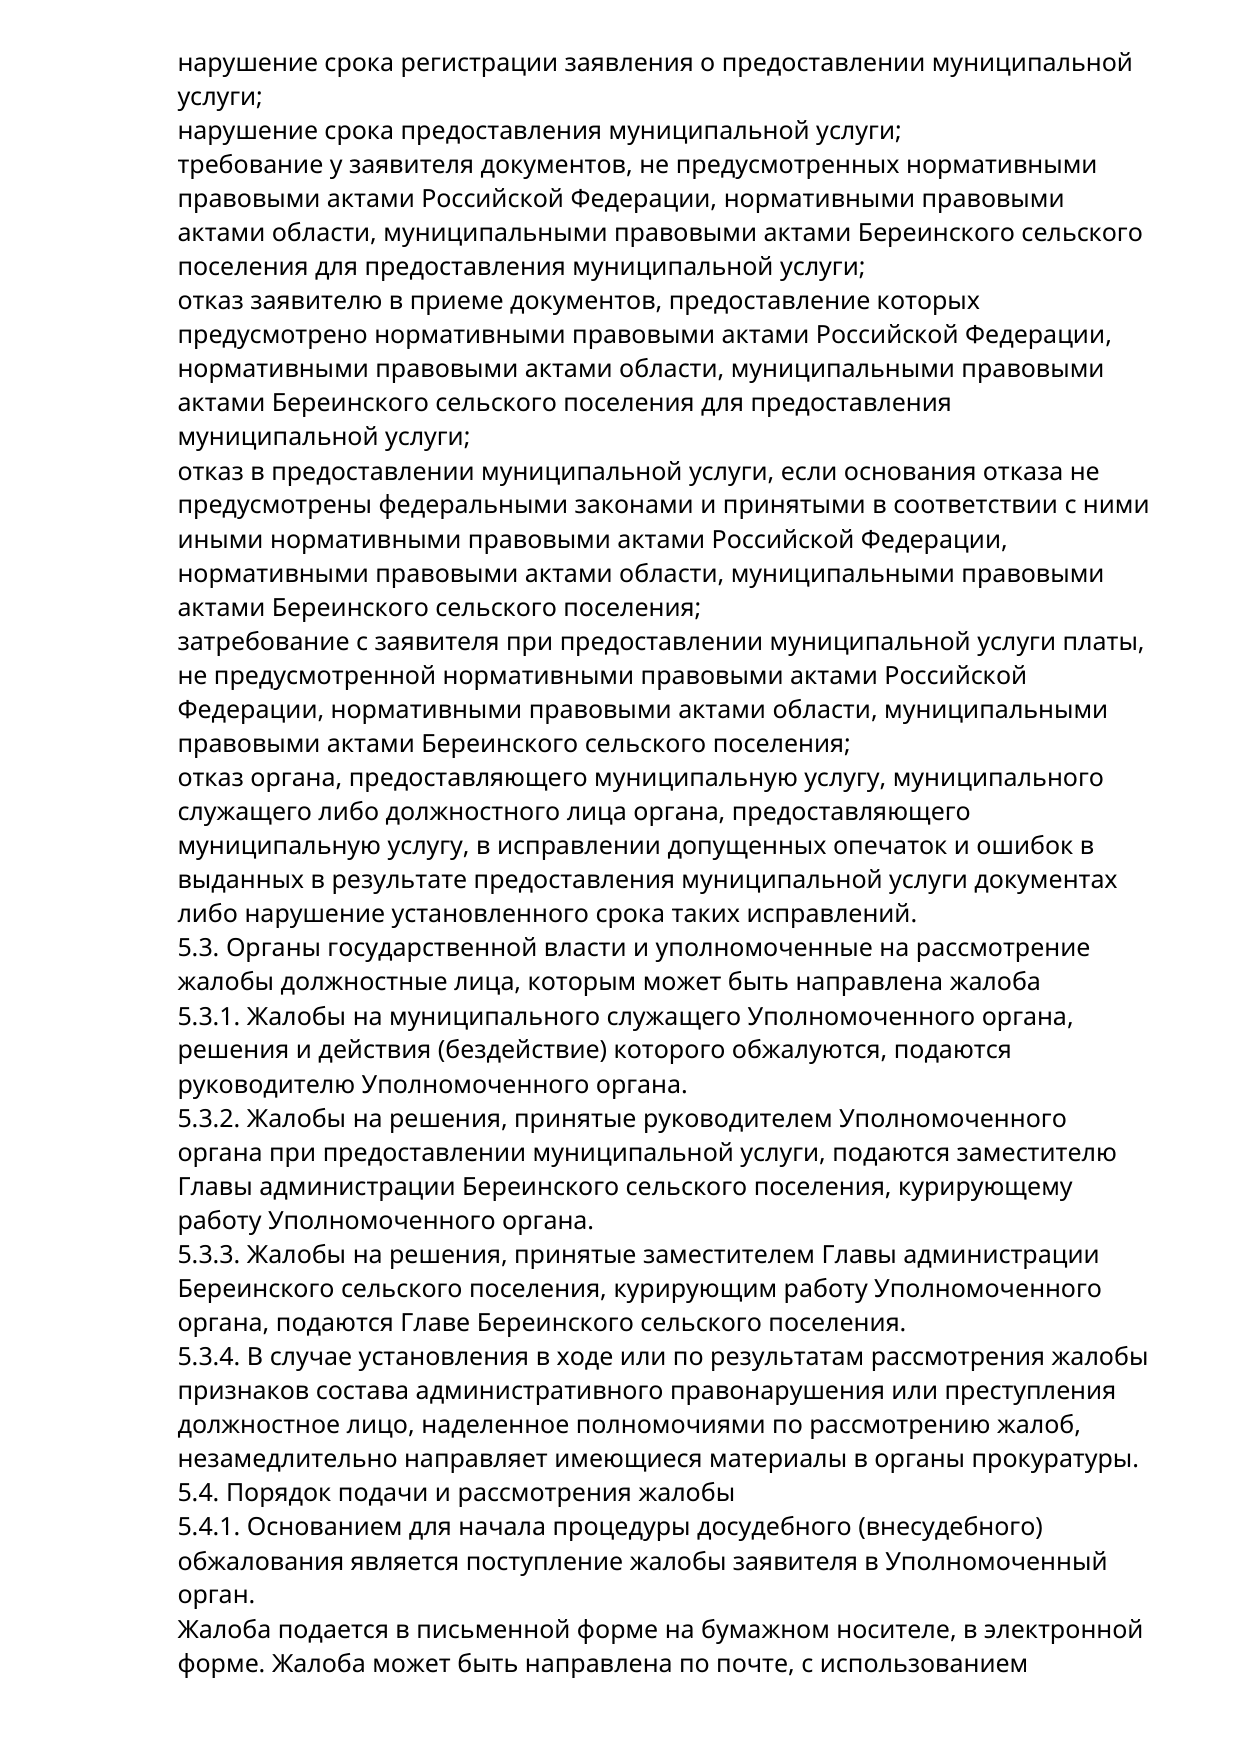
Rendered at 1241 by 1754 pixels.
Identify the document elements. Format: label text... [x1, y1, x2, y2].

text 5.3.1. Жалобы на муниципального служащего Уполномоченного органа, решения и действия (бездействие) которого обжалуются, подаются руководителю Уполномоченного органа. 5.3.2. Жалобы на решения, принятые руководителем Уполномоченного органа при предоставлении муниципальной услуги, подаются заместителю Главы администрации Береинского сельского поселения, курирующему работу Уполномоченного органа. 5.3.3. Жалобы на решения, принятые заместителем Главы администрации Береинского сельского поселения, курирующим работу Уполномоченного органа, подаются Главе Береинского сельского поселения. 5.3.4. В случае установления в ходе или по результатам рассмотрения жалобы признаков состава административного правонарушения или преступления должностное лицо, наделенное полномочиями по рассмотрению жалоб, незамедлительно направляет имеющиеся материалы в органы прокуратуры. [177, 998, 1152, 1475]
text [177, 44, 1152, 930]
text 5.3. Органы государственной власти и уполномоченные на рассмотрение жалобы должностные лица, которым может быть направлена жалоба [177, 930, 1152, 998]
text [177, 1509, 1152, 1679]
text 5.4. Порядок подачи и рассмотрения жалобы [177, 1475, 1152, 1509]
